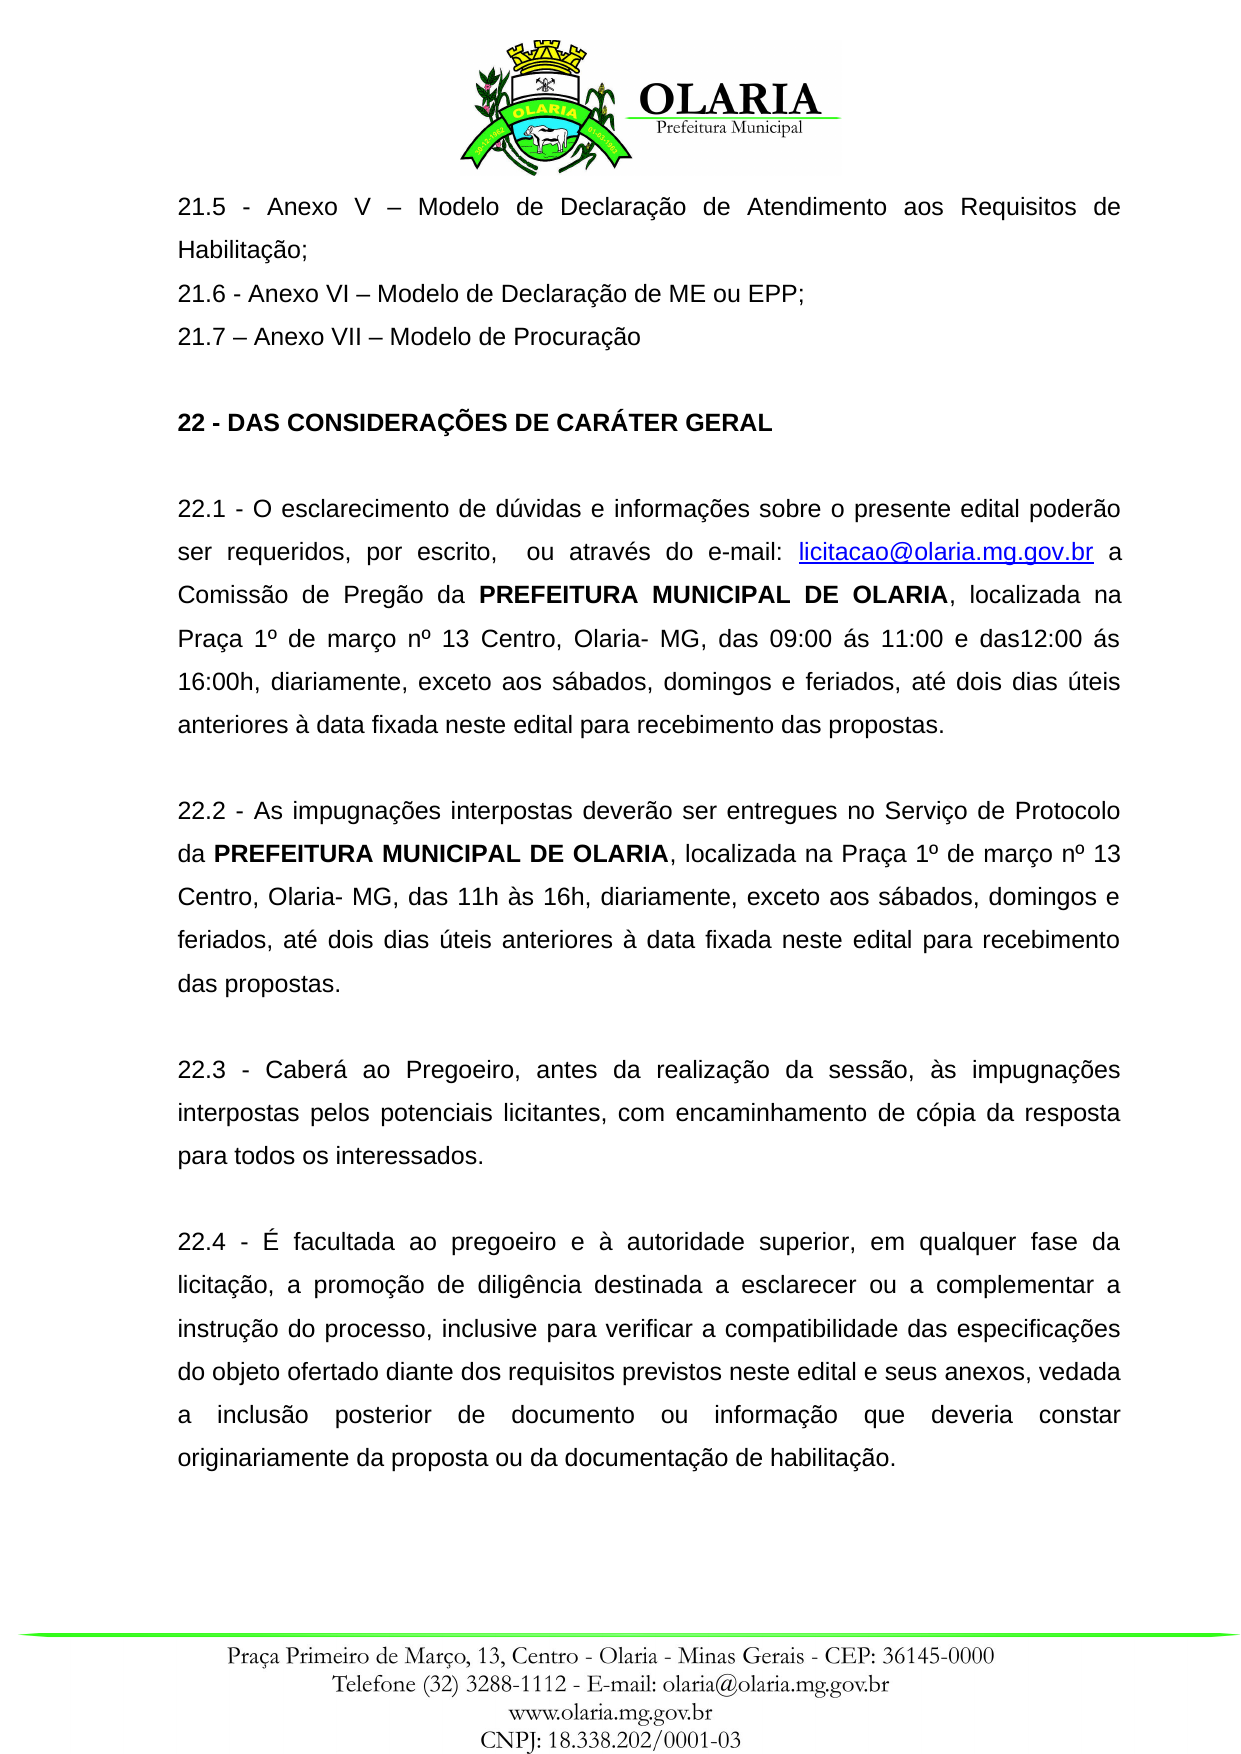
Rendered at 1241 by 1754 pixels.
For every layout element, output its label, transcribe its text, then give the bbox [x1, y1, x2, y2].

text 22.3 - Caberá ao Pregoeiro, antes da realização da sessão, às impugnações interpostas pelos potenciais licitantes, com encaminhamento de cópia da resposta para todos os interessados. [177, 1055, 1122, 1170]
text 21.7 – Anexo VII – Modelo de Procuração [177, 322, 1122, 351]
picture [17, 1633, 1241, 1754]
text 22.2 - As impugnações interpostas deverão ser entregues no Serviço de Protocolo da PREFEITURA MUNICIPAL DE OLARIA, localizada na Praça 1º de março nº 13 Centro, Olaria- MG, das 11h às 16h, diariamente, exceto aos sábados, domingos e feriados, até dois dias úteis anteriores à data fixada neste edital para recebimento das propostas. [177, 796, 1122, 997]
text 22.1 - O esclarecimento de dúvidas e informações sobre o presente edital poderão ser requeridos, por escrito, ou através do e-mail: licitacao@olaria.mg.gov.br a Comissão de Pregão da PREFEITURA MUNICIPAL DE OLARIA, localizada na Praça 1º de março nº 13 Centro, Olaria- MG, das 09:00 ás 11:00 e das12:00 ás 16:00h, diariamente, exceto aos sábados, domingos e feriados, até dois dias úteis anteriores à data fixada neste edital para recebimento das propostas. [177, 494, 1122, 739]
text 22.4 - É facultada ao pregoeiro e à autoridade superior, em qualquer fase da licitação, a promoção de diligência destinada a esclarecer ou a complementar a instrução do processo, inclusive para verificar a compatibilidade das especificações do objeto ofertado diante dos requisitos previstos neste edital e seus anexos, vedada a inclusão posterior de documento ou informação que deveria constar originariamente da proposta ou da documentação de habilitação. [177, 1227, 1122, 1472]
picture [460, 40, 842, 176]
text 21.5 - Anexo V – Modelo de Declaração de Atendimento aos Requisitos de Habilitação; [177, 192, 1122, 264]
text 21.6 - Anexo VI – Modelo de Declaração de ME ou EPP; [177, 279, 1122, 307]
text 22 - DAS CONSIDERAÇÕES DE CARÁTER GERAL [177, 408, 1122, 437]
